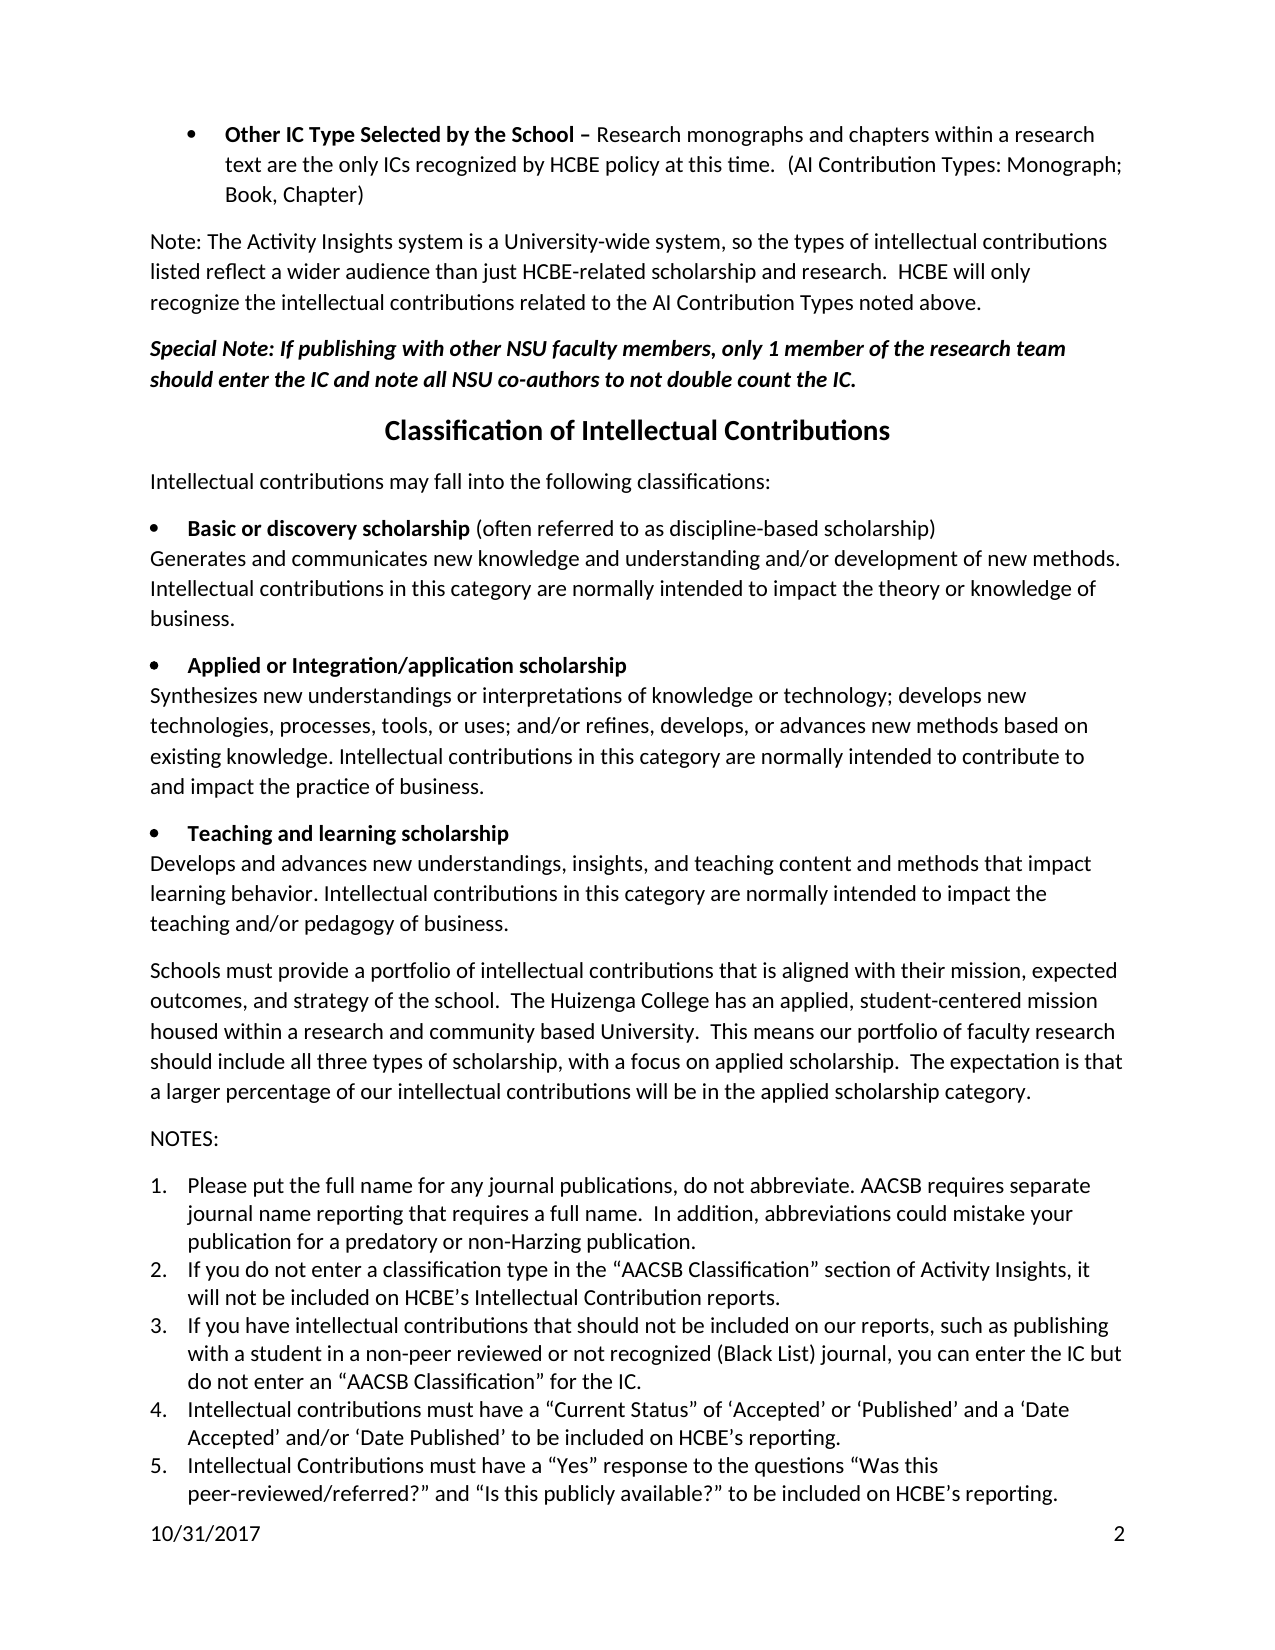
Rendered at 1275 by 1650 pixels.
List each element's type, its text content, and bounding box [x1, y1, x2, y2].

text Synthesizes new understandings or interpretations of knowledge or technology; develops new technologies, processes, tools, or uses; and/or refines, develops, or advances new methods based on existing knowledge. Intellectual contributions in this category are normally intended to contribute to and impact the practice of business. [150, 681, 1125, 800]
list If you do not enter a classification type in the “AACSB Classification” section of Activity Insights, it will not be included on HCBE’s Intellectual Contribution reports. [150, 1255, 1125, 1311]
text Intellectual contributions may fall into the following classifications: [150, 467, 1125, 495]
text Schools must provide a portfolio of intellectual contributions that is aligned with their mission, expected outcomes, and strategy of the school. The Huizenga College has an applied, student-centered mission housed within a research and community based University. This means our portfolio of faculty research should include all three types of scholarship, with a focus on applied scholarship. The expectation is that a larger percentage of our intellectual contributions will be in the applied scholarship category. [150, 956, 1125, 1105]
list Intellectual Contributions must have a “Yes” response to the questions “Was this peer-reviewed/referred?” and “Is this publicly available?” to be included on HCBE’s reporting. [150, 1451, 1125, 1507]
text NOTES: [150, 1124, 1125, 1152]
list Teaching and learning scholarship [150, 819, 1125, 847]
text Develops and advances new understandings, insights, and teaching content and methods that impact learning behavior. Intellectual contributions in this category are normally intended to impact the teaching and/or pedagogy of business. [150, 849, 1125, 937]
text Note: The Activity Insights system is a University-wide system, so the types of intellectual contributions listed reflect a wider audience than just HCBE-related scholarship and research. HCBE will only recognize the intellectual contributions related to the AI Contribution Types noted above. [150, 227, 1125, 316]
list Please put the full name for any journal publications, do not abbreviate. AACSB requires separate journal name reporting that requires a full name. In addition, abbreviations could mistake your publication for a predatory or non-Harzing publication. [150, 1171, 1125, 1255]
list Other IC Type Selected by the School – Research monographs and chapters within a research text are the only ICs recognized by HCBE policy at this time. (AI Contribution Types: Monograph; Book, Chapter) [187, 120, 1125, 208]
list Intellectual contributions must have a “Current Status” of ‘Accepted’ or ‘Published’ and a ‘Date Accepted’ and/or ‘Date Published’ to be included on HCBE’s reporting. [150, 1395, 1125, 1451]
text Classification of Intellectual Contributions [150, 412, 1125, 447]
list Basic or discovery scholarship (often referred to as discipline-based scholarship) [150, 514, 1125, 542]
list Applied or Integration/application scholarship [150, 651, 1125, 679]
text Generates and communicates new knowledge and understanding and/or development of new methods. Intellectual contributions in this category are normally intended to impact the theory or knowledge of business. [150, 544, 1125, 632]
text Special Note: If publishing with other NSU faculty members, only 1 member of the research team should enter the IC and note all NSU co-authors to not double count the IC. [150, 334, 1125, 393]
list If you have intellectual contributions that should not be included on our reports, such as publishing with a student in a non-peer reviewed or not recognized (Black List) journal, you can enter the IC but do not enter an “AACSB Classification” for the IC. [150, 1311, 1125, 1395]
